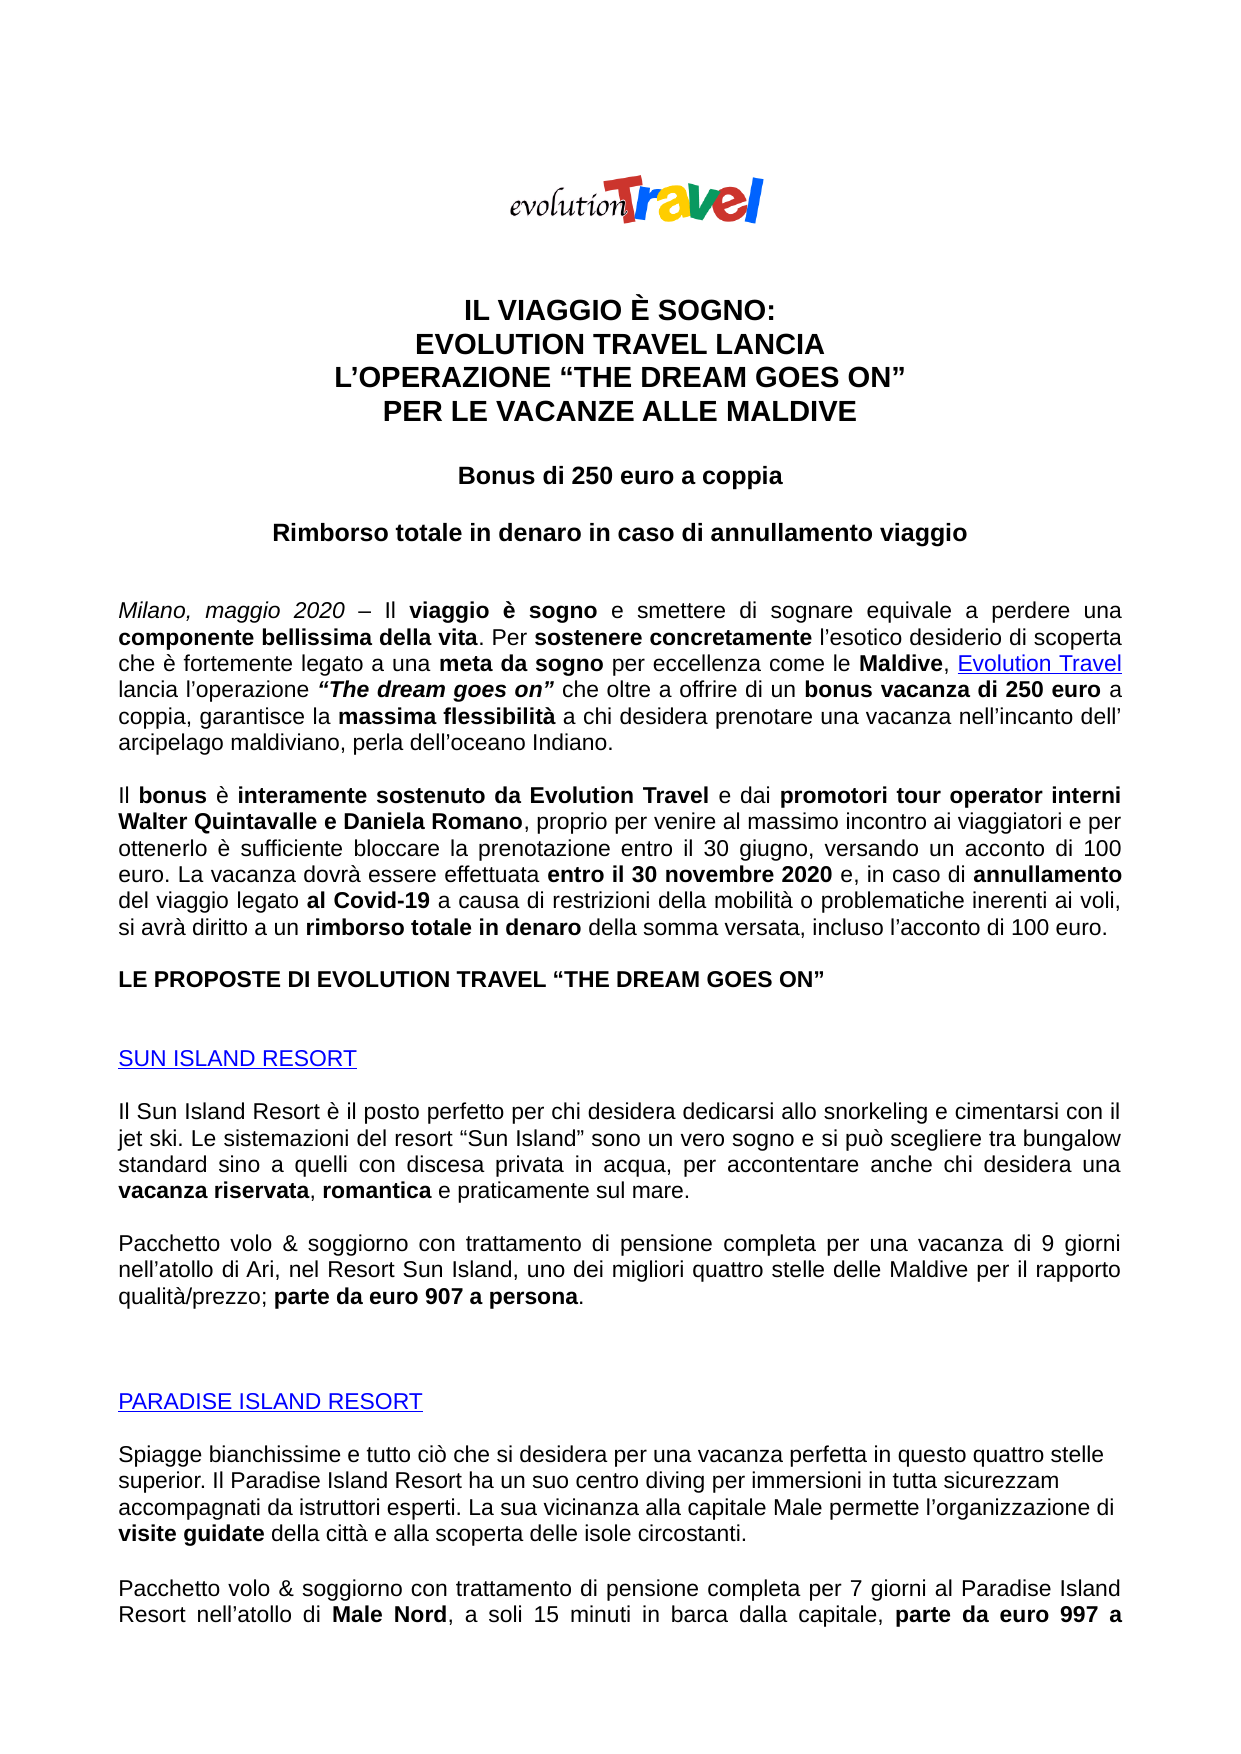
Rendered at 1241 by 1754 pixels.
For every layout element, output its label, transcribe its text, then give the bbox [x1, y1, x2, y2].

text Bonus di 250 euro a coppia [118, 461, 1122, 489]
text L’OPERAZIONE “THE DREAM GOES ON” [118, 360, 1122, 394]
picture [500, 147, 775, 251]
text Pacchetto volo & soggiorno con trattamento di pensione completa per una vacanza di 9 giorni nell’atollo di Ari, nel Resort Sun Island, uno dei migliori quattro stelle delle Maldive per il rapporto qualità/prezzo; parte da euro 907 a persona. [118, 1230, 1122, 1309]
text Il Sun Island Resort è il posto perfetto per chi desidera dedicarsi allo snorkeling e cimentarsi con il jet ski. Le sistemazioni del resort “Sun Island” sono un vero sogno e si può scegliere tra bungalow standard sino a quelli con discesa privata in acqua, per accontentare anche chi desidera una vacanza riservata, romantica e praticamente sul mare. [118, 1098, 1122, 1203]
text PER LE VACANZE ALLE MALDIVE [118, 394, 1122, 427]
text SUN ISLAND RESORT [118, 1045, 1122, 1072]
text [118, 1575, 1122, 1628]
text LE PROPOSTE DI EVOLUTION TRAVEL “THE DREAM GOES ON” [118, 966, 1122, 993]
text Il bonus è interamente sostenuto da Evolution Travel e dai promotori tour operator interni Walter Quintavalle e Daniela Romano, proprio per venire al massimo incontro ai viaggiatori e per ottenerlo è sufficiente bloccare la prenotazione entro il 30 giugno, versando un acconto di 100 euro. La vacanza dovrà essere effettuata entro il 30 novembre 2020 e, in caso di annullamento del viaggio legato al Covid-19 a causa di restrizioni della mobilità o problematiche inerenti ai voli, si avrà diritto a un rimborso totale in denaro della somma versata, incluso l’acconto di 100 euro. [118, 782, 1122, 940]
text Spiagge bianchissime e tutto ciò che si desidera per una vacanza perfetta in questo quattro stelle superior. Il Paradise Island Resort ha un suo centro diving per immersioni in tutta sicurezzam accompagnati da istruttori esperti. La sua vicinanza alla capitale Male permette l’organizzazione di visite guidate della città e alla scoperta delle isole circostanti. [118, 1441, 1122, 1575]
text Rimborso totale in denaro in caso di annullamento viaggio [118, 518, 1122, 547]
text Milano, maggio 2020 – Il viaggio è sogno e smettere di sognare equivale a perdere una componente bellissima della vita. Per sostenere concretamente l’esotico desiderio di scoperta che è fortemente legato a una meta da sogno per eccellenza come le Maldive, Evolution Travel lancia l’operazione “The dream goes on” che oltre a offrire di un bonus vacanza di 250 euro a coppia, garantisce la massima flessibilità a chi desidera prenotare una vacanza nell’incanto dell’ arcipelago maldiviano, perla dell’oceano Indiano. [118, 597, 1122, 756]
text IL VIAGGIO È SOGNO: EVOLUTION TRAVEL LANCIA [118, 293, 1122, 360]
text PARADISE ISLAND RESORT [118, 1388, 1122, 1414]
